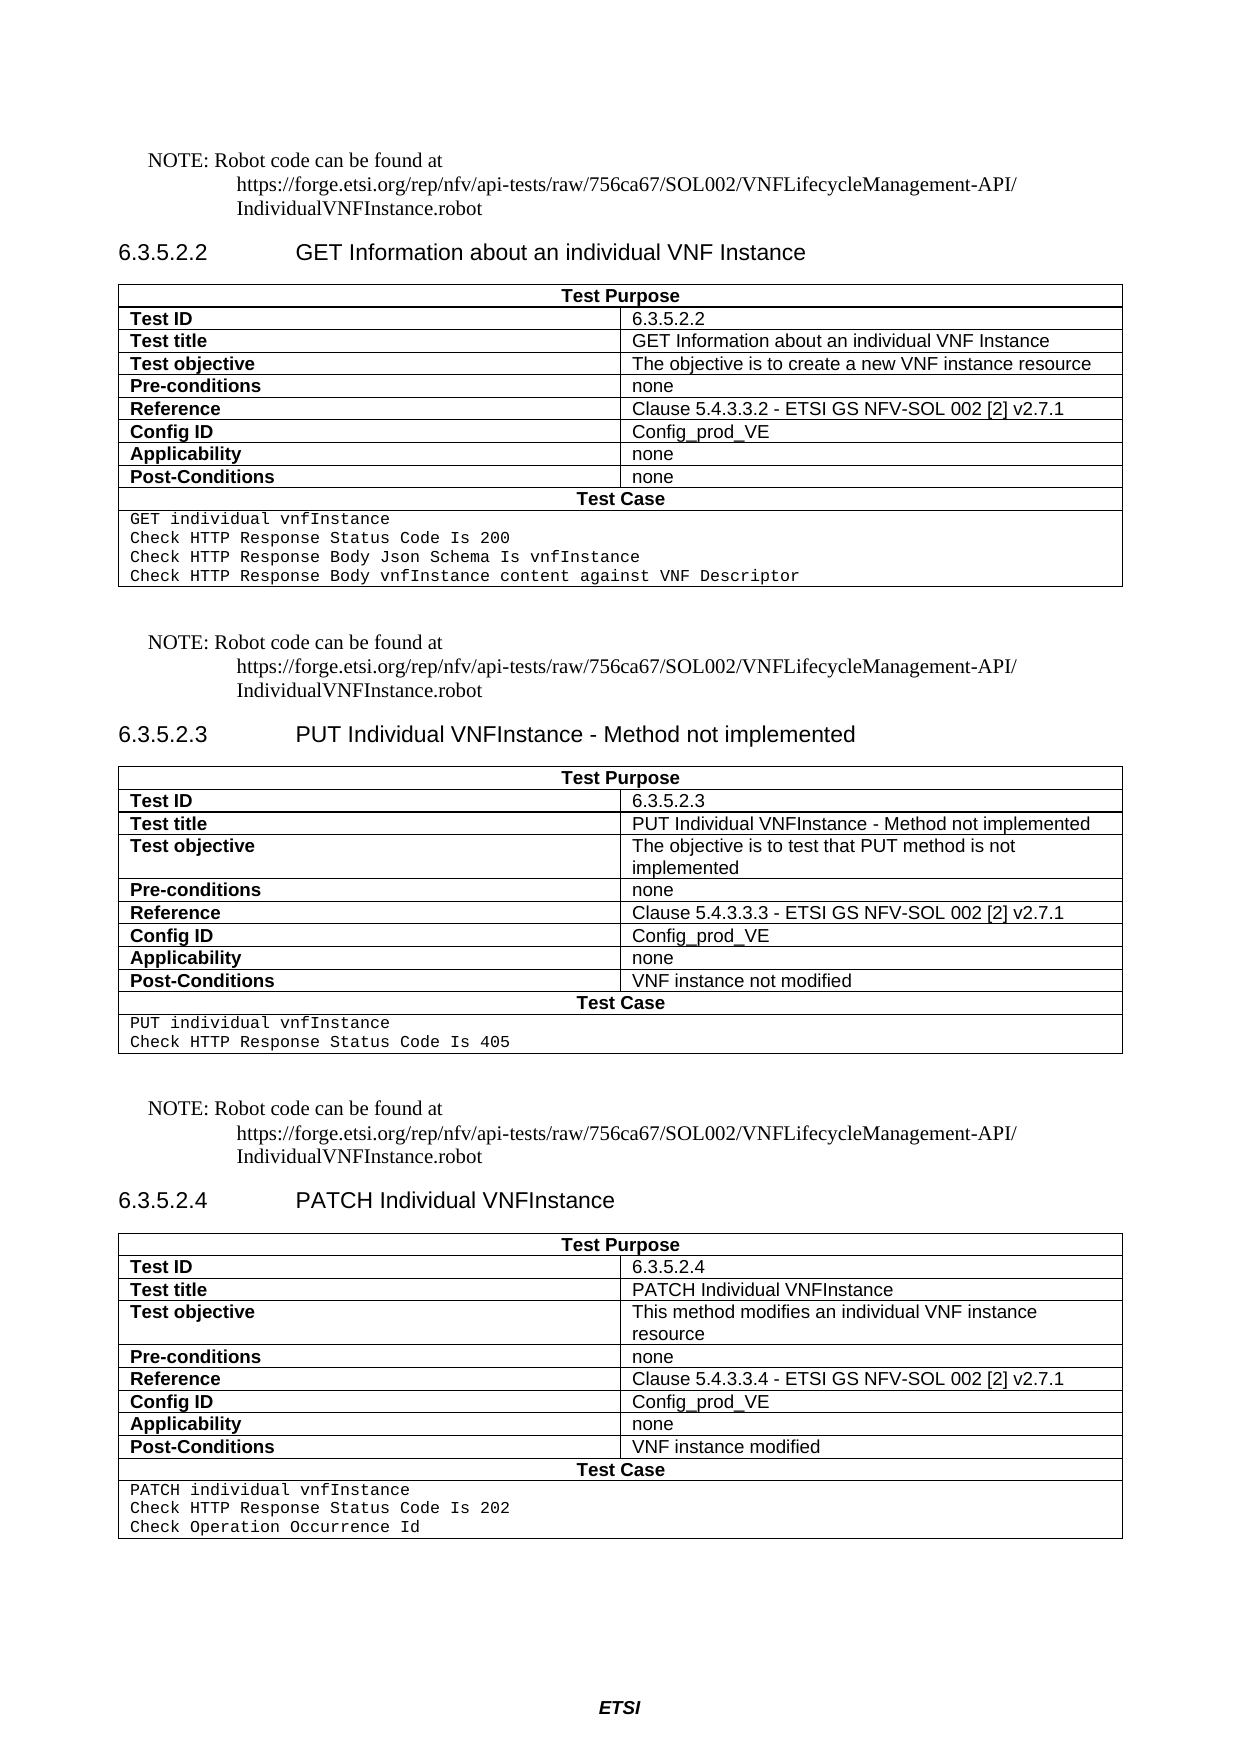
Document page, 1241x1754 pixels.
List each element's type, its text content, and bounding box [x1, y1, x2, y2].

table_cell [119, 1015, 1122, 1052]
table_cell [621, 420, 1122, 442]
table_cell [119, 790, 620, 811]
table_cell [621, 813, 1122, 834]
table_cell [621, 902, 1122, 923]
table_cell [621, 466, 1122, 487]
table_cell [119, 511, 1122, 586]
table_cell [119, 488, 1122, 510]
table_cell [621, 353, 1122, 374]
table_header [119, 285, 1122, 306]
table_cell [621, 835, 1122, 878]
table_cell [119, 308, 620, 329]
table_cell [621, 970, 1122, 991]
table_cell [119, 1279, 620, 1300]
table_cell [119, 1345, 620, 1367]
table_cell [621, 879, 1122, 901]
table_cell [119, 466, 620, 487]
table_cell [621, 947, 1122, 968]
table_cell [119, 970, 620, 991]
text NOTE: Robot code can be found at https://forge.etsi.org/rep/nfv/api-tests/raw/756ca67/SOL002/VNFLifecycleManagement-API/IndividualVNFInstance.robot [148, 148, 1122, 220]
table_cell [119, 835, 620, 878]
subtitle 6.3.5.2.2 GET Information about an individual VNF Instance [118, 239, 1122, 265]
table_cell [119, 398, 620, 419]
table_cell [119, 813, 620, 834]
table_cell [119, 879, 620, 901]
subtitle 6.3.5.2.3 PUT Individual VNFInstance - Method not implemented [118, 721, 1122, 747]
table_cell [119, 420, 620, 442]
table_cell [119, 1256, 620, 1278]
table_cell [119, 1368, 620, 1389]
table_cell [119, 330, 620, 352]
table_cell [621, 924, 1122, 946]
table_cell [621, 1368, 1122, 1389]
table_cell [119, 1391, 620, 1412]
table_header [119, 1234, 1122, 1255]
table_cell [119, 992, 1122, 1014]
text NOTE: Robot code can be found at https://forge.etsi.org/rep/nfv/api-tests/raw/756ca67/SOL002/VNFLifecycleManagement-API/IndividualVNFInstance.robot [148, 630, 1122, 702]
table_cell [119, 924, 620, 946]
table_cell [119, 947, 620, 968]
text NOTE: Robot code can be found at https://forge.etsi.org/rep/nfv/api-tests/raw/756ca67/SOL002/VNFLifecycleManagement-API/IndividualVNFInstance.robot [148, 1096, 1122, 1168]
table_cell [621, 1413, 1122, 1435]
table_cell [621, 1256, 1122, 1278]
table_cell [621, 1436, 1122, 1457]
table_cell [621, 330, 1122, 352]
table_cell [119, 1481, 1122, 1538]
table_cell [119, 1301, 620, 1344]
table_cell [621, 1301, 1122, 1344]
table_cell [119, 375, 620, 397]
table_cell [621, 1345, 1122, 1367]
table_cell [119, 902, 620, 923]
subtitle 6.3.5.2.4 PATCH Individual VNFInstance [118, 1187, 1122, 1214]
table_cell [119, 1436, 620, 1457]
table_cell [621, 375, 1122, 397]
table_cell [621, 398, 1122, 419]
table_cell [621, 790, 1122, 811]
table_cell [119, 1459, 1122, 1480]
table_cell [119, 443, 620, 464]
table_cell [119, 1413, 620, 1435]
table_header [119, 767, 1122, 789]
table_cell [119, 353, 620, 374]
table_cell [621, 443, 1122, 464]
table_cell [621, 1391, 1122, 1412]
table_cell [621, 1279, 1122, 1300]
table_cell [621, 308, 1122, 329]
